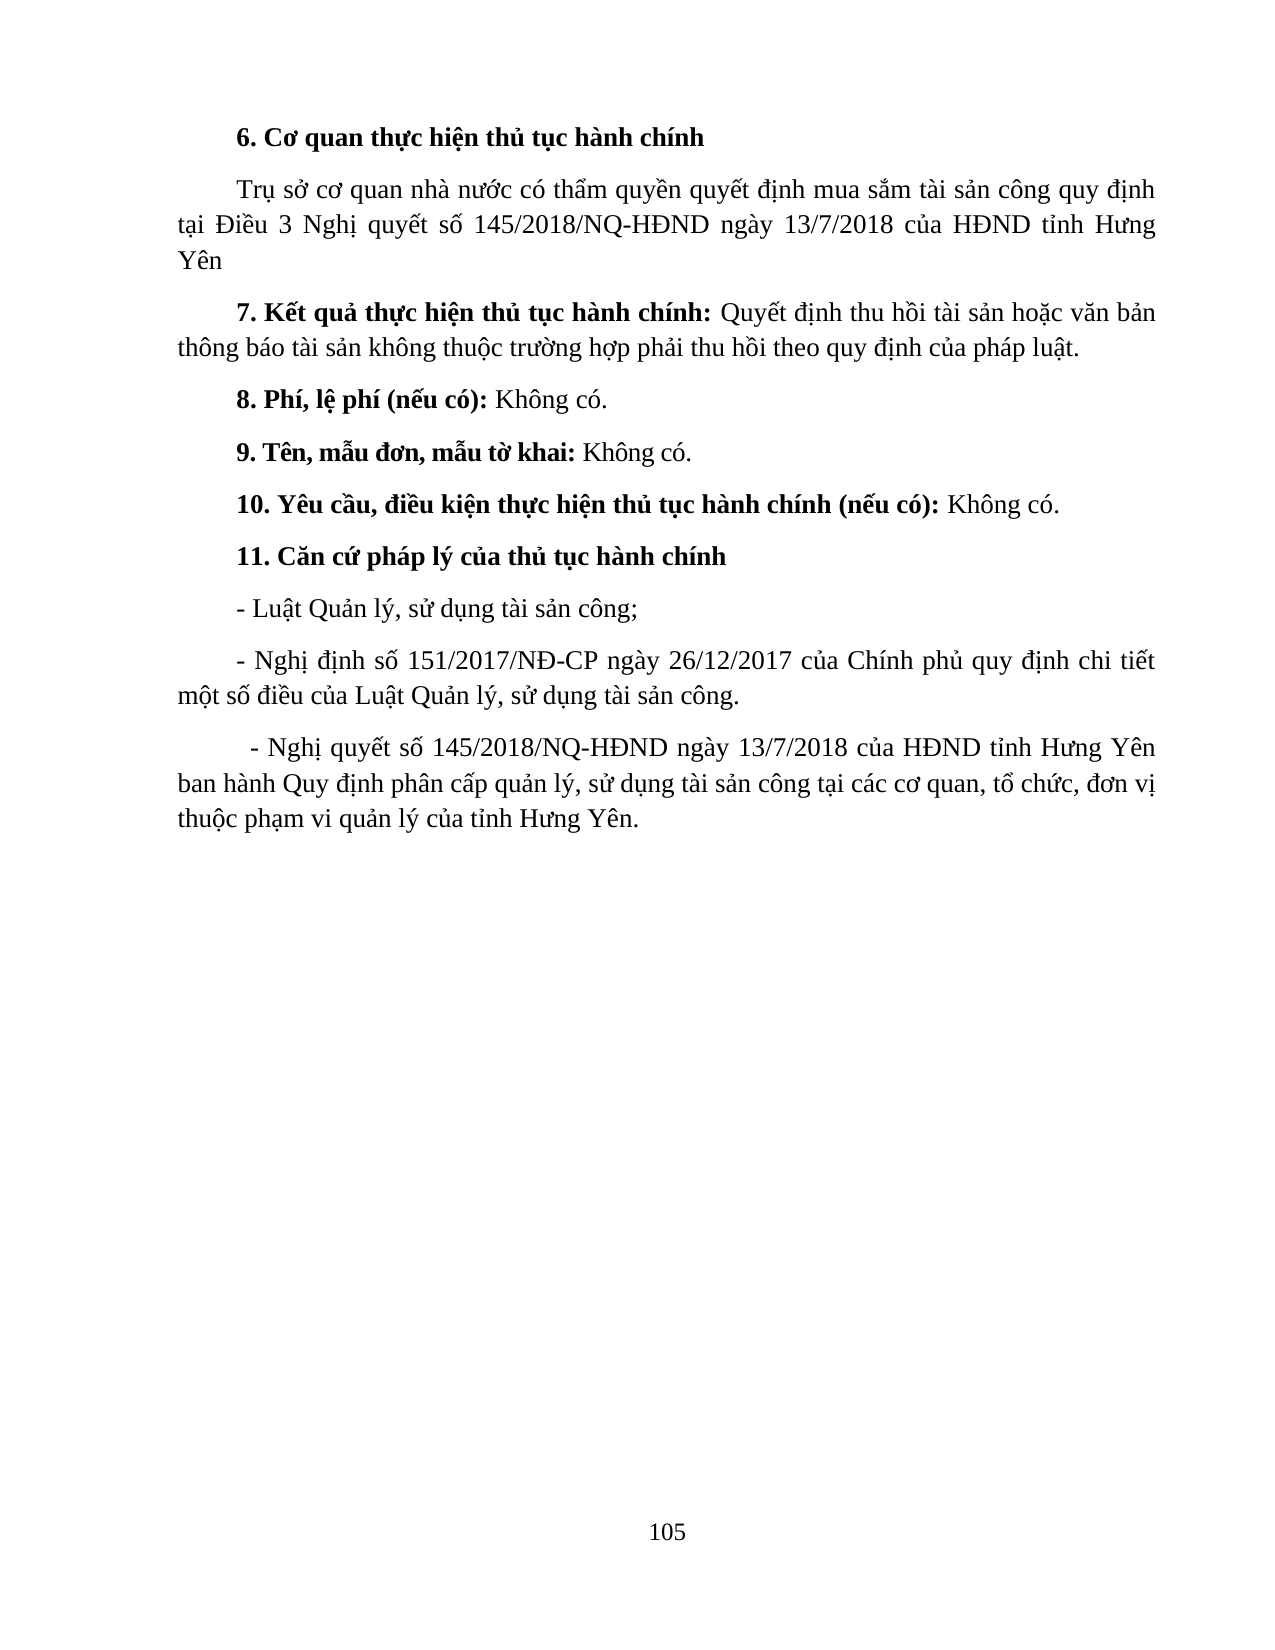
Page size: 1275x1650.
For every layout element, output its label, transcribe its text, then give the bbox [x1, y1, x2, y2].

text 11. Căn cứ pháp lý của thủ tục hành chính [177, 537, 1157, 572]
text 8. Phí, lệ phí (nếu có): Không có. [177, 381, 1157, 416]
text 10. Yêu cầu, điều kiện thực hiện thủ tục hành chính (nếu có): Không có. [177, 485, 1157, 520]
text 9. Tên, mẫu đơn, mẫu tờ khai: Không có. [177, 433, 1157, 468]
text Trụ sở cơ quan nhà nước có thẩm quyền quyết định mua sắm tài sản công quy định tại Điều 3 Nghị quyết số 145/2018/NQ-HĐND ngày 13/7/2018 của HĐND tỉnh Hưng Yên [177, 170, 1157, 276]
text - Nghị định số 151/2017/NĐ-CP ngày 26/12/2017 của Chính phủ quy định chi tiết một số điều của Luật Quản lý, sử dụng tài sản công. [177, 641, 1157, 712]
text - Nghị quyết số 145/2018/NQ-HĐND ngày 13/7/2018 của HĐND tỉnh Hưng Yên ban hành Quy định phân cấp quản lý, sử dụng tài sản công tại các cơ quan, tổ chức, đơn vị thuộc phạm vi quản lý của tỉnh Hưng Yên. [177, 728, 1157, 835]
text 6. Cơ quan thực hiện thủ tục hành chính [177, 118, 1157, 153]
text - Luật Quản lý, sử dụng tài sản công; [177, 589, 1157, 624]
text 7. Kết quả thực hiện thủ tục hành chính: Quyết định thu hồi tài sản hoặc văn bản thông báo tài sản không thuộc trường hợp phải thu hồi theo quy định của pháp luật. [177, 293, 1157, 364]
